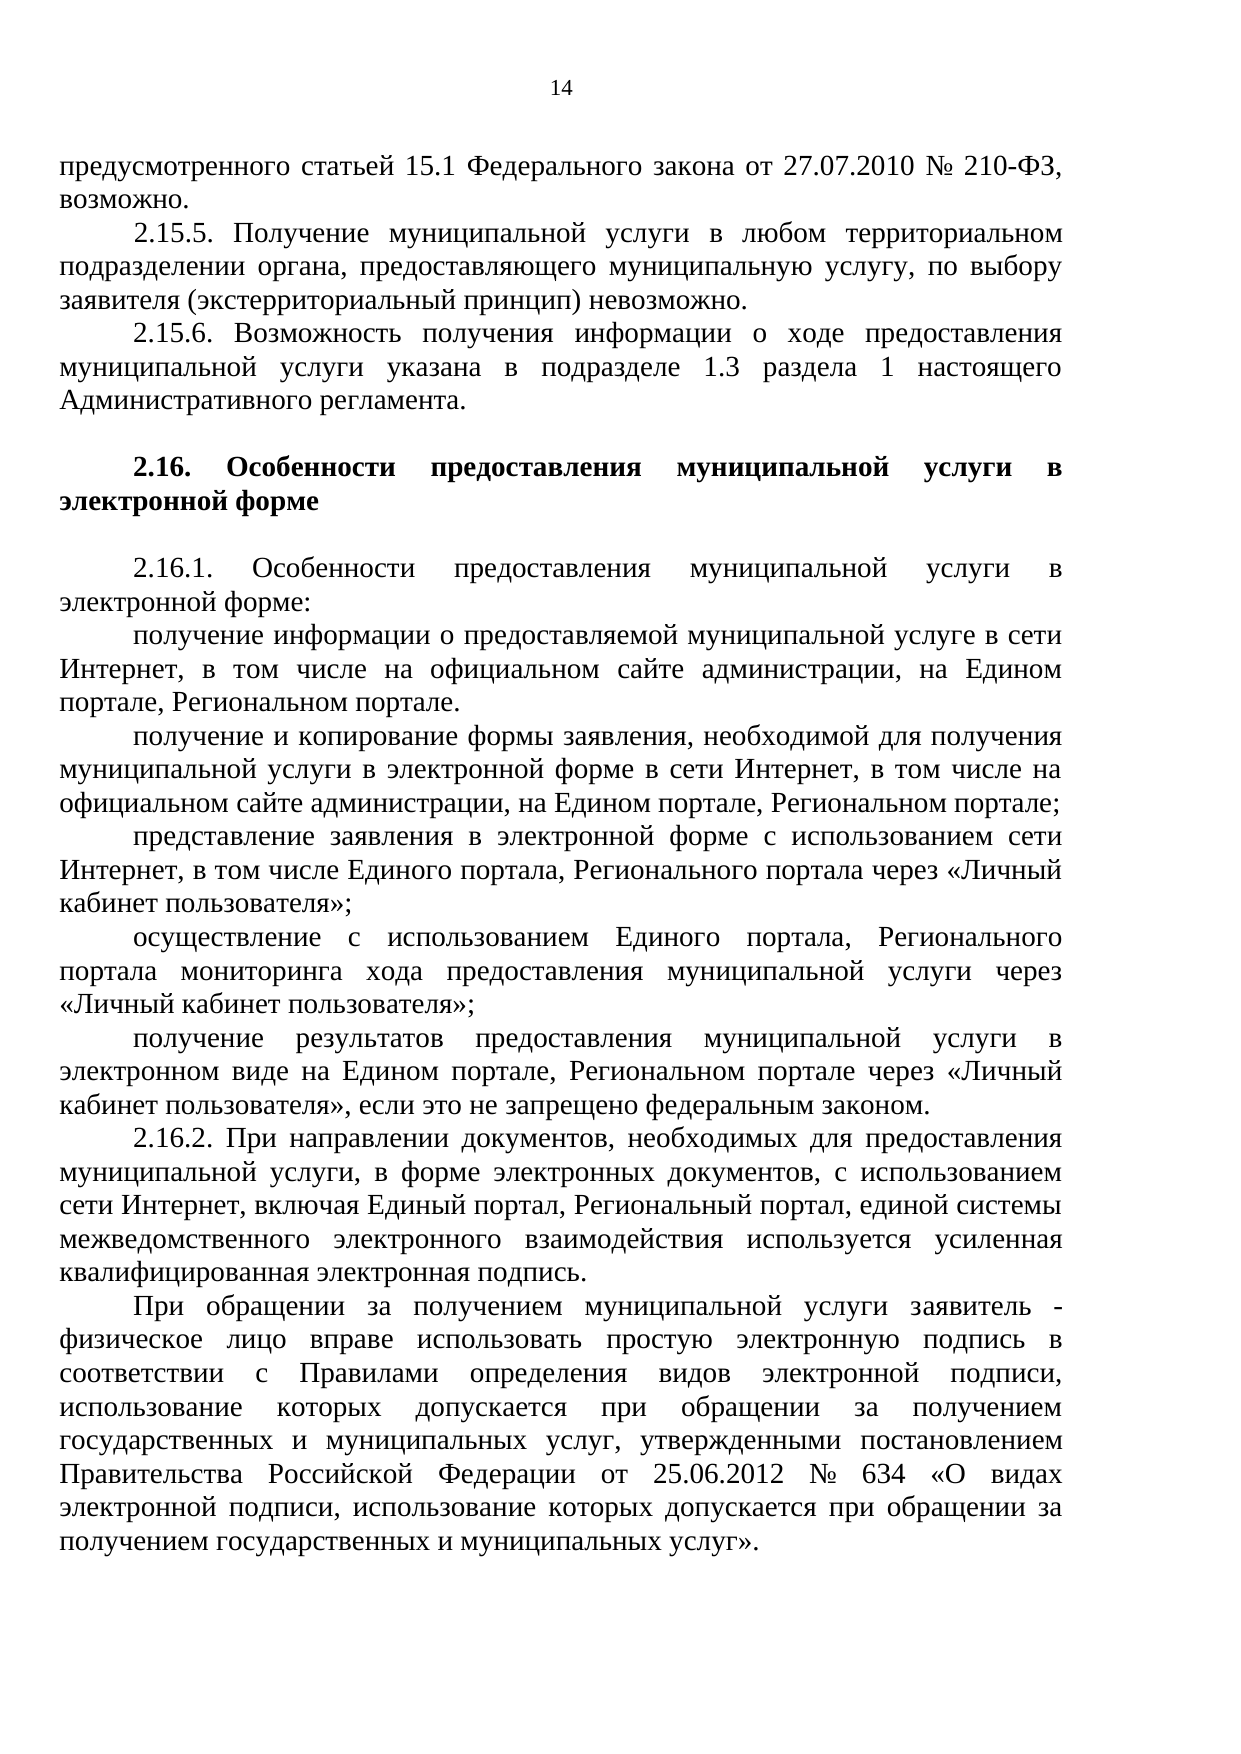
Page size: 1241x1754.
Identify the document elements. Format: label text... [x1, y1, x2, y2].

text 2.16. Особенности предоставления муниципальной услуги в электронной форме [59, 449, 1063, 517]
text 2.15.5. Получение муниципальной услуги в любом территориальном подразделении органа, предоставляющего муниципальную услугу, по выбору заявителя (экстерриториальный принцип) невозможно. [59, 215, 1063, 315]
text 2.15.6. Возможность получения информации о ходе предоставления муниципальной услуги указана в подразделе 1.3 раздела 1 настоящего Административного регламента. [59, 315, 1063, 416]
text получение и копирование формы заявления, необходимой для получения муниципальной услуги в электронной форме в сети Интернет, в том числе на официальном сайте администрации, на Едином портале, Региональном портале; [59, 718, 1063, 818]
text 2.16.2. При направлении документов, необходимых для предоставления муниципальной услуги, в форме электронных документов, с использованием сети Интернет, включая Единый портал, Региональный портал, единой системы межведомственного электронного взаимодействия используется усиленная квалифицированная электронная подпись. [59, 1120, 1063, 1288]
text При обращении за получением муниципальной услуги заявитель - физическое лицо вправе использовать простую электронную подпись в соответствии с Правилами определения видов электронной подписи, использование которых допускается при обращении за получением государственных и муниципальных услуг, утвержденными постановлением Правительства Российской Федерации от 25.06.2012 № 634 «О видах электронной подписи, использование которых допускается при обращении за получением государственных и муниципальных услуг». [59, 1288, 1063, 1556]
text представление заявления в электронной форме с использованием сети Интернет, в том числе Единого портала, Регионального портала через «Личный кабинет пользователя»; [59, 818, 1063, 919]
text получение информации о предоставляемой муниципальной услуге в сети Интернет, в том числе на официальном сайте администрации, на Едином портале, Региональном портале. [59, 617, 1063, 718]
text 2.16.1. Особенности предоставления муниципальной услуги в электронной форме: [59, 550, 1063, 617]
text получение результатов предоставления муниципальной услуги в электронном виде на Едином портале, Региональном портале через «Личный кабинет пользователя», если это не запрещено федеральным законом. [59, 1020, 1063, 1120]
text осуществление с использованием Единого портала, Регионального портала мониторинга хода предоставления муниципальной услуги через «Личный кабинет пользователя»; [59, 919, 1063, 1020]
